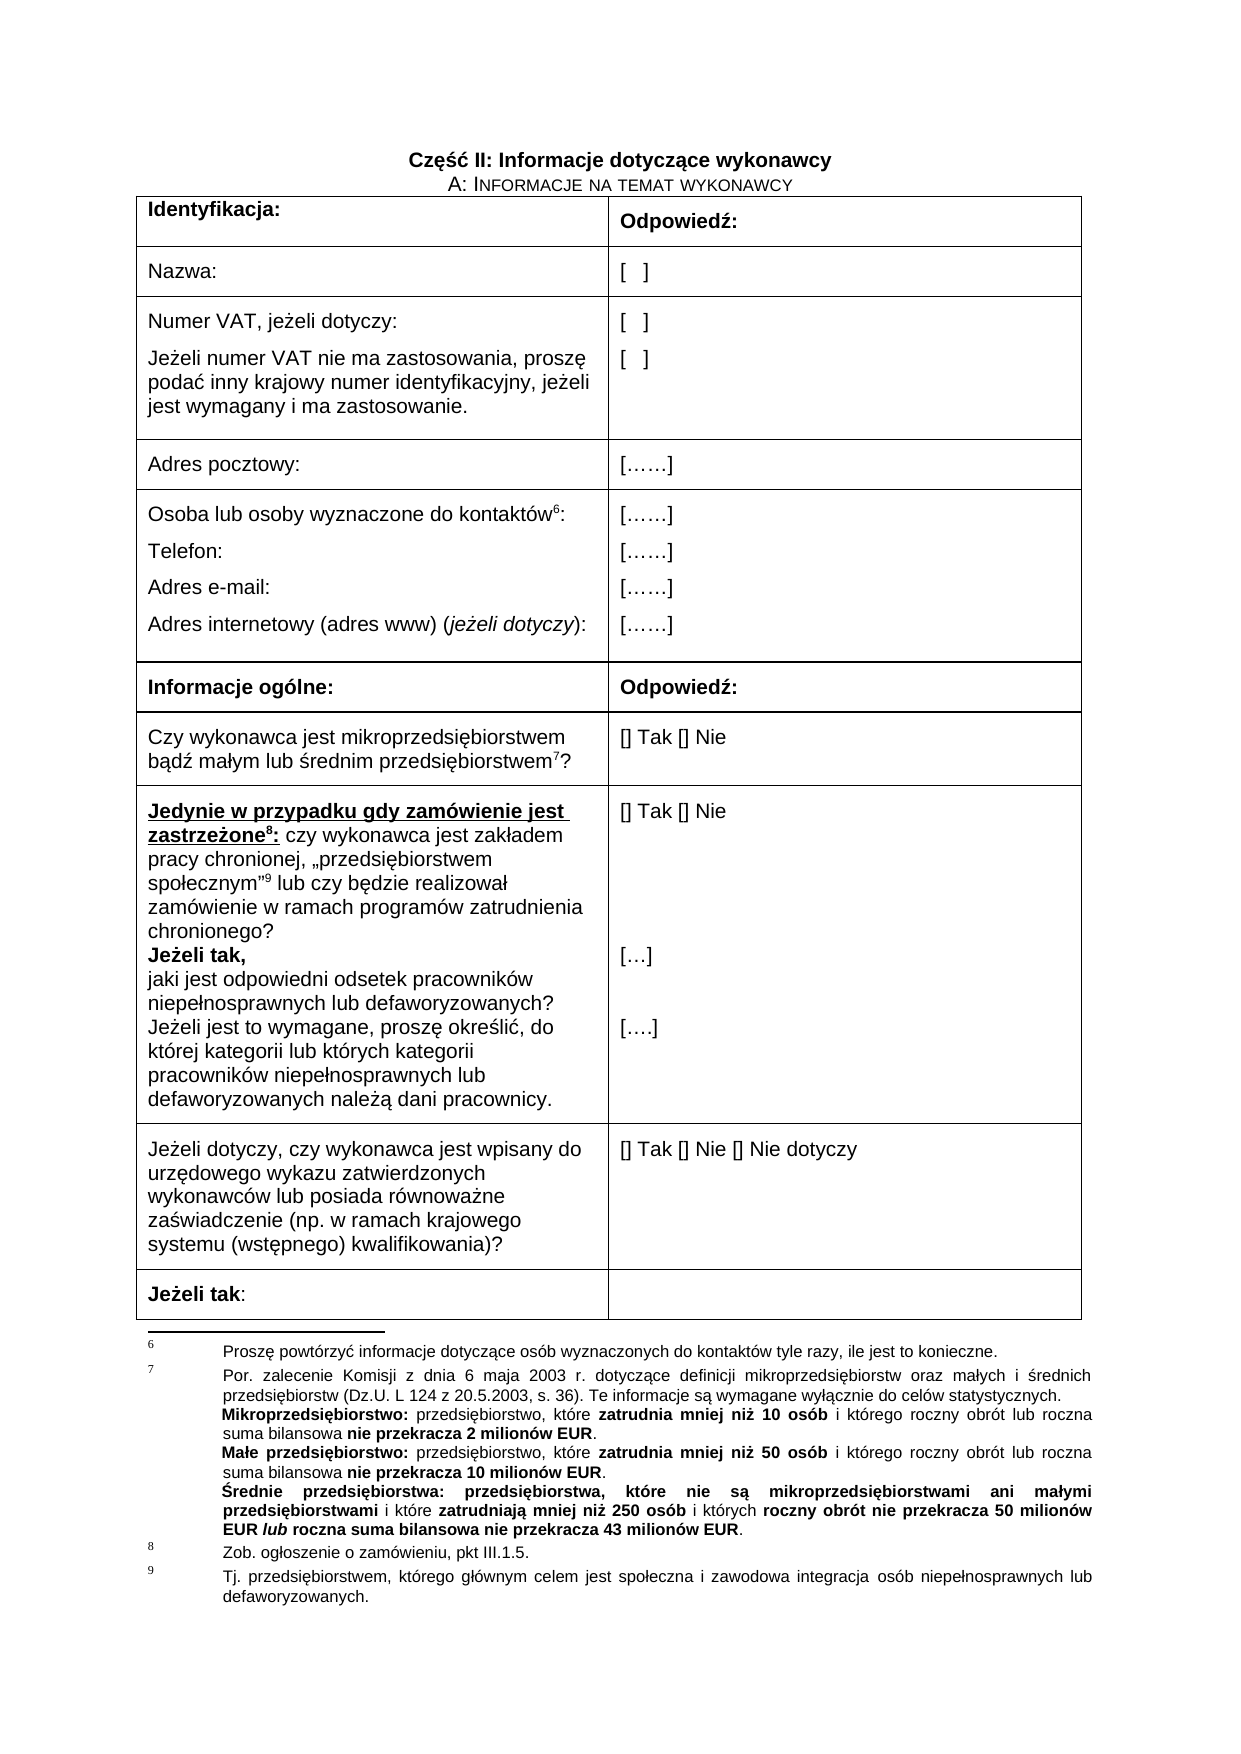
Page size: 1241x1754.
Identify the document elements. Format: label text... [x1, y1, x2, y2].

table_cell [ ] [609, 247, 1081, 296]
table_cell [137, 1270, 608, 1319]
table_cell [ ] [ ] [609, 297, 1081, 438]
table_cell [……] [609, 440, 1081, 488]
table_header Identyfikacja: [137, 197, 608, 246]
table_cell Informacje ogólne: [137, 663, 608, 711]
table_cell [] Tak [] Nie [609, 713, 1081, 785]
table_cell Nazwa: [137, 247, 608, 296]
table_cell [609, 1270, 1081, 1319]
table_cell Jedynie w przypadku gdy zamówienie jest zastrzeżone: czy wykonawca jest zakładem pracy chronionej, „przedsiębiorstwem społecznym” lub czy będzie realizował zamówienie w ramach programów zatrudnienia chronionego? Jeżeli tak, jaki jest odpowiedni odsetek pracowników niepełnosprawnych lub defaworyzowanych? Jeżeli jest to wymagane, proszę określić, do której kategorii lub których kategorii pracowników niepełnosprawnych lub defaworyzowanych należą dani pracownicy. [137, 786, 608, 1123]
title A: Informacje na temat wykonawcy [148, 172, 1093, 196]
table_cell Adres pocztowy: [137, 440, 608, 488]
table_cell Odpowiedź: [609, 663, 1081, 711]
table_cell [] Tak [] Nie […] [….] [609, 786, 1081, 1123]
table_cell [] Tak [] Nie [] Nie dotyczy [609, 1124, 1081, 1269]
table_cell Czy wykonawca jest mikroprzedsiębiorstwem bądź małym lub średnim przedsiębiorstwem? [137, 713, 608, 785]
title Część II: Informacje dotyczące wykonawcy [148, 148, 1093, 172]
table_cell Numer VAT, jeżeli dotyczy: Jeżeli numer VAT nie ma zastosowania, proszę podać inny krajowy numer identyfikacyjny, jeżeli jest wymagany i ma zastosowanie. [137, 297, 608, 438]
table_cell Osoba lub osoby wyznaczone do kontaktów: Telefon: Adres e-mail: Adres internetowy (adres www) (jeżeli dotyczy): [137, 490, 608, 661]
table_header Odpowiedź: [609, 197, 1081, 246]
table_cell [……] [……] [……] [……] [609, 490, 1081, 661]
table_cell Jeżeli dotyczy, czy wykonawca jest wpisany do urzędowego wykazu zatwierdzonych wykonawców lub posiada równoważne zaświadczenie (np. w ramach krajowego systemu (wstępnego) kwalifikowania)? [137, 1124, 608, 1269]
